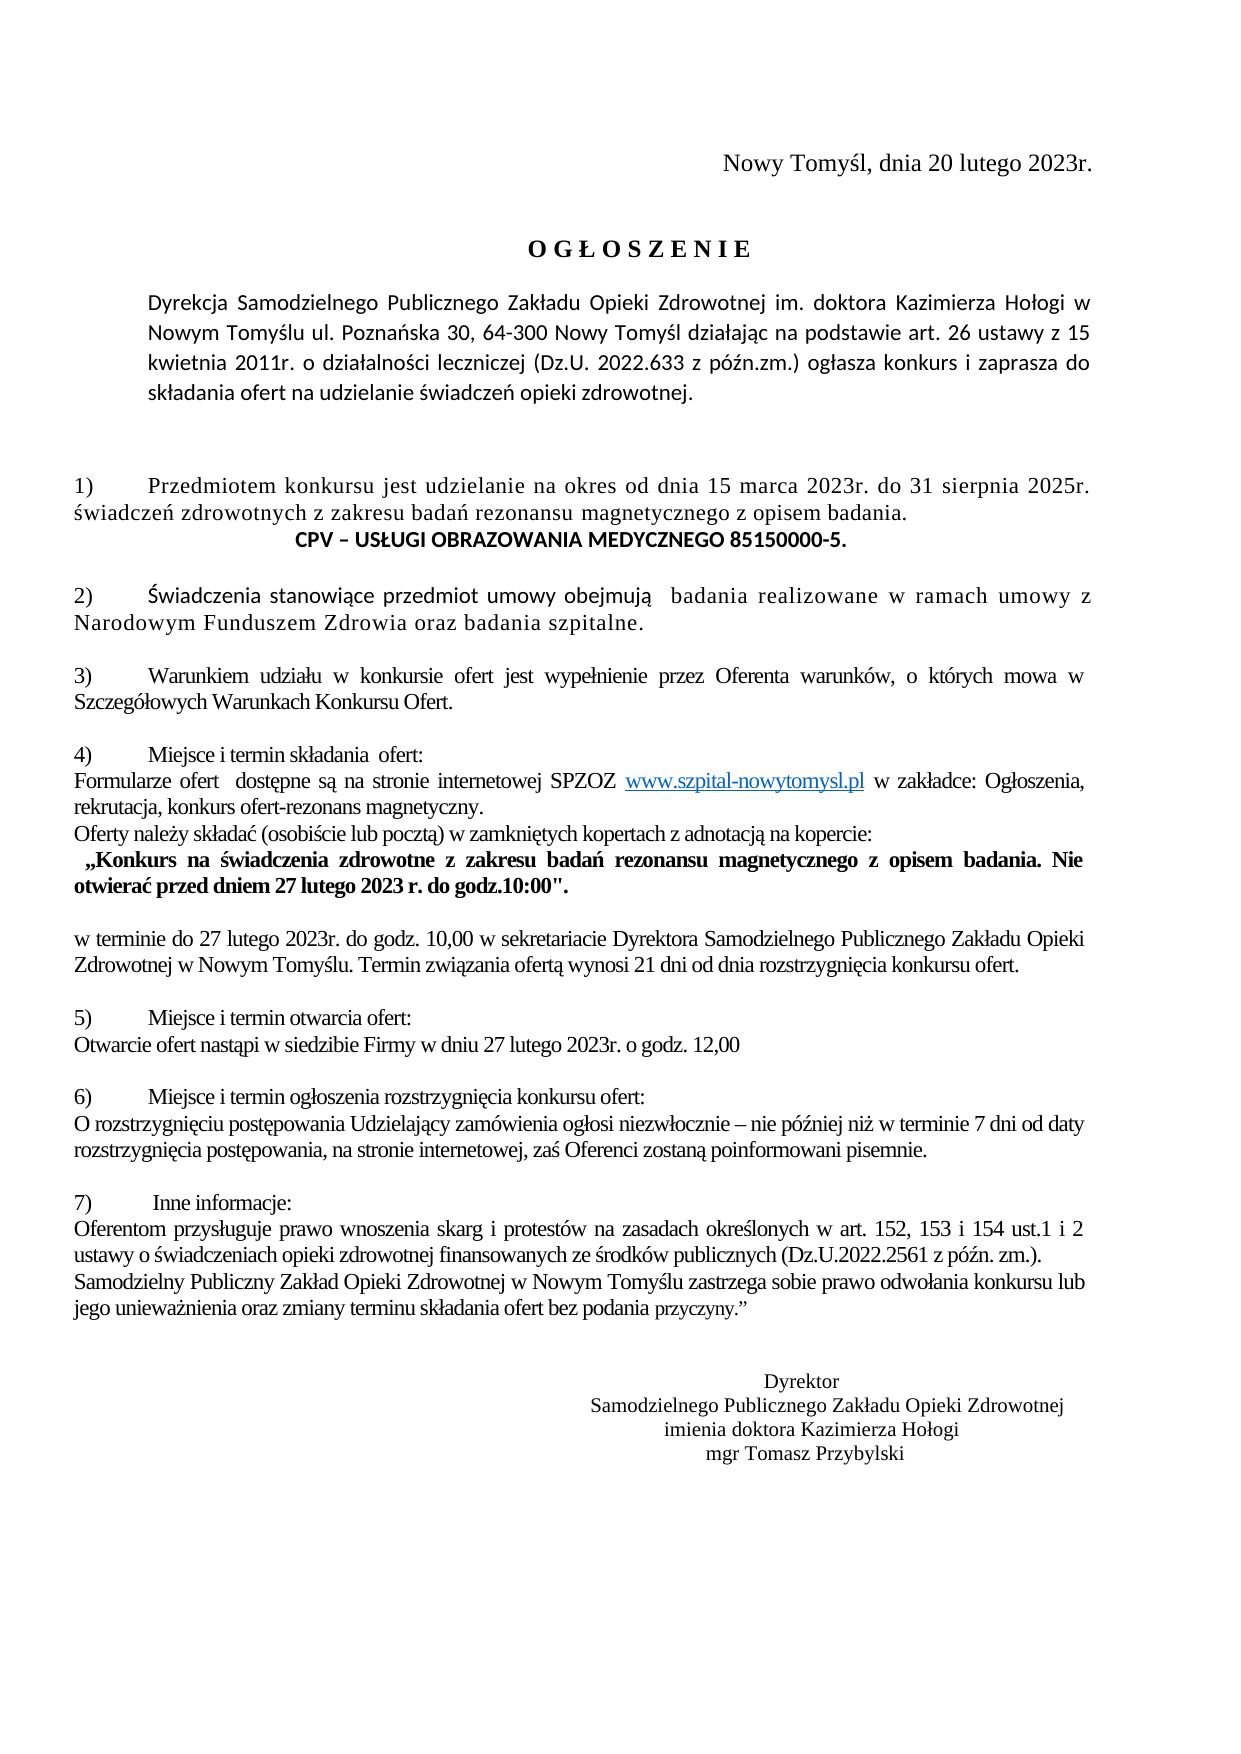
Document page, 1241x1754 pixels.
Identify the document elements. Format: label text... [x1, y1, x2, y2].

list w terminie do 27 lutego 2023r. do godz. 10,00 w sekretariacie Dyrektora Samodzielnego Publicznego Zakładu Opieki Zdrowotnej w Nowym Tomyślu. Termin związania ofertą wynosi 21 dni od dnia rozstrzygnięcia konkursu ofert. [74, 925, 1085, 978]
list Świadczenia stanowiące przedmiot umowy obejmują badania realizowane w ramach umowy z Narodowym Funduszem Zdrowia oraz badania szpitalne. [74, 581, 1093, 635]
list 5) Miejsce i termin otwarcia ofert: [74, 1004, 1085, 1031]
text Nowy Tomyśl, dnia 20 lutego 2023r. [185, 148, 1093, 176]
list CPV – USŁUGI OBRAZOWANIA MEDYCZNEGO 85150000-5. [74, 525, 1093, 553]
text O G Ł O S Z E N I E [185, 234, 1093, 263]
list 6) Miejsce i termin ogłoszenia rozstrzygnięcia konkursu ofert: [74, 1083, 1085, 1110]
text Dyrekcja Samodzielnego Publicznego Zakładu Opieki Zdrowotnej im. doktora Kazimierza Hołogi w Nowym Tomyślu ul. Poznańska 30, 64-300 Nowy Tomyśl działając na podstawie art. 26 ustawy z 15 kwietnia 2011r. o działalności leczniczej (Dz.U. 2022.633 z późn.zm.) ogłasza konkurs i zaprasza do składania ofert na udzielanie świadczeń opieki zdrowotnej. [148, 288, 1093, 406]
list Samodzielny Publiczny Zakład Opieki Zdrowotnej w Nowym Tomyślu zastrzega sobie prawo odwołania konkursu lub jego unieważnienia oraz zmiany terminu składania ofert bez podania przyczyny.” [74, 1268, 1085, 1321]
list 7) Inne informacje: [74, 1189, 1085, 1215]
list 4) Miejsce i termin składania ofert: [74, 741, 1085, 767]
list Warunkiem udziału w konkursie ofert jest wypełnienie przez Oferenta warunków, o których mowa w Szczegółowych Warunkach Konkursu Ofert. [74, 662, 1085, 714]
list Formularze ofert dostępne są na stronie internetowej SPZOZ www.szpital-nowytomysl.pl w zakładce: Ogłoszenia, rekrutacja, konkurs ofert-rezonans magnetyczny. [74, 767, 1085, 820]
list Dyrektor [664, 1369, 1085, 1393]
list O rozstrzygnięciu postępowania Udzielający zamówienia ogłosi niezwłocznie – nie później niż w terminie 7 dni od daty rozstrzygnięcia postępowania, na stronie internetowej, zaś Oferenci zostaną poinformowani pisemnie. [74, 1110, 1085, 1162]
list „Konkurs na świadczenia zdrowotne z zakresu badań rezonansu magnetycznego z opisem badania. Nie otwierać przed dniem 27 lutego 2023 r. do godz.10:00". [74, 846, 1085, 899]
list Oferty należy składać (osobiście lub pocztą) w zamkniętych kopertach z adnotacją na kopercie: [74, 820, 1085, 846]
list Otwarcie ofert nastąpi w siedzibie Firmy w dniu 27 lutego 2023r. o godz. 12,00 [74, 1031, 1085, 1057]
list mgr Tomasz Przybylski [590, 1441, 1085, 1465]
list Przedmiotem konkursu jest udzielanie na okres od dnia 15 marca 2023r. do 31 sierpnia 2025r. świadczeń zdrowotnych z zakresu badań rezonansu magnetycznego z opisem badania. [74, 472, 1093, 525]
list Oferentom przysługuje prawo wnoszenia skarg i protestów na zasadach określonych w art. 152, 153 i 154 ust.1 i 2 ustawy o świadczeniach opieki zdrowotnej finansowanych ze środków publicznych (Dz.U.2022.2561 z późn. zm.). [74, 1215, 1085, 1268]
list imienia doktora Kazimierza Hołogi [590, 1417, 1085, 1441]
list Samodzielnego Publicznego Zakładu Opieki Zdrowotnej [516, 1393, 1085, 1417]
